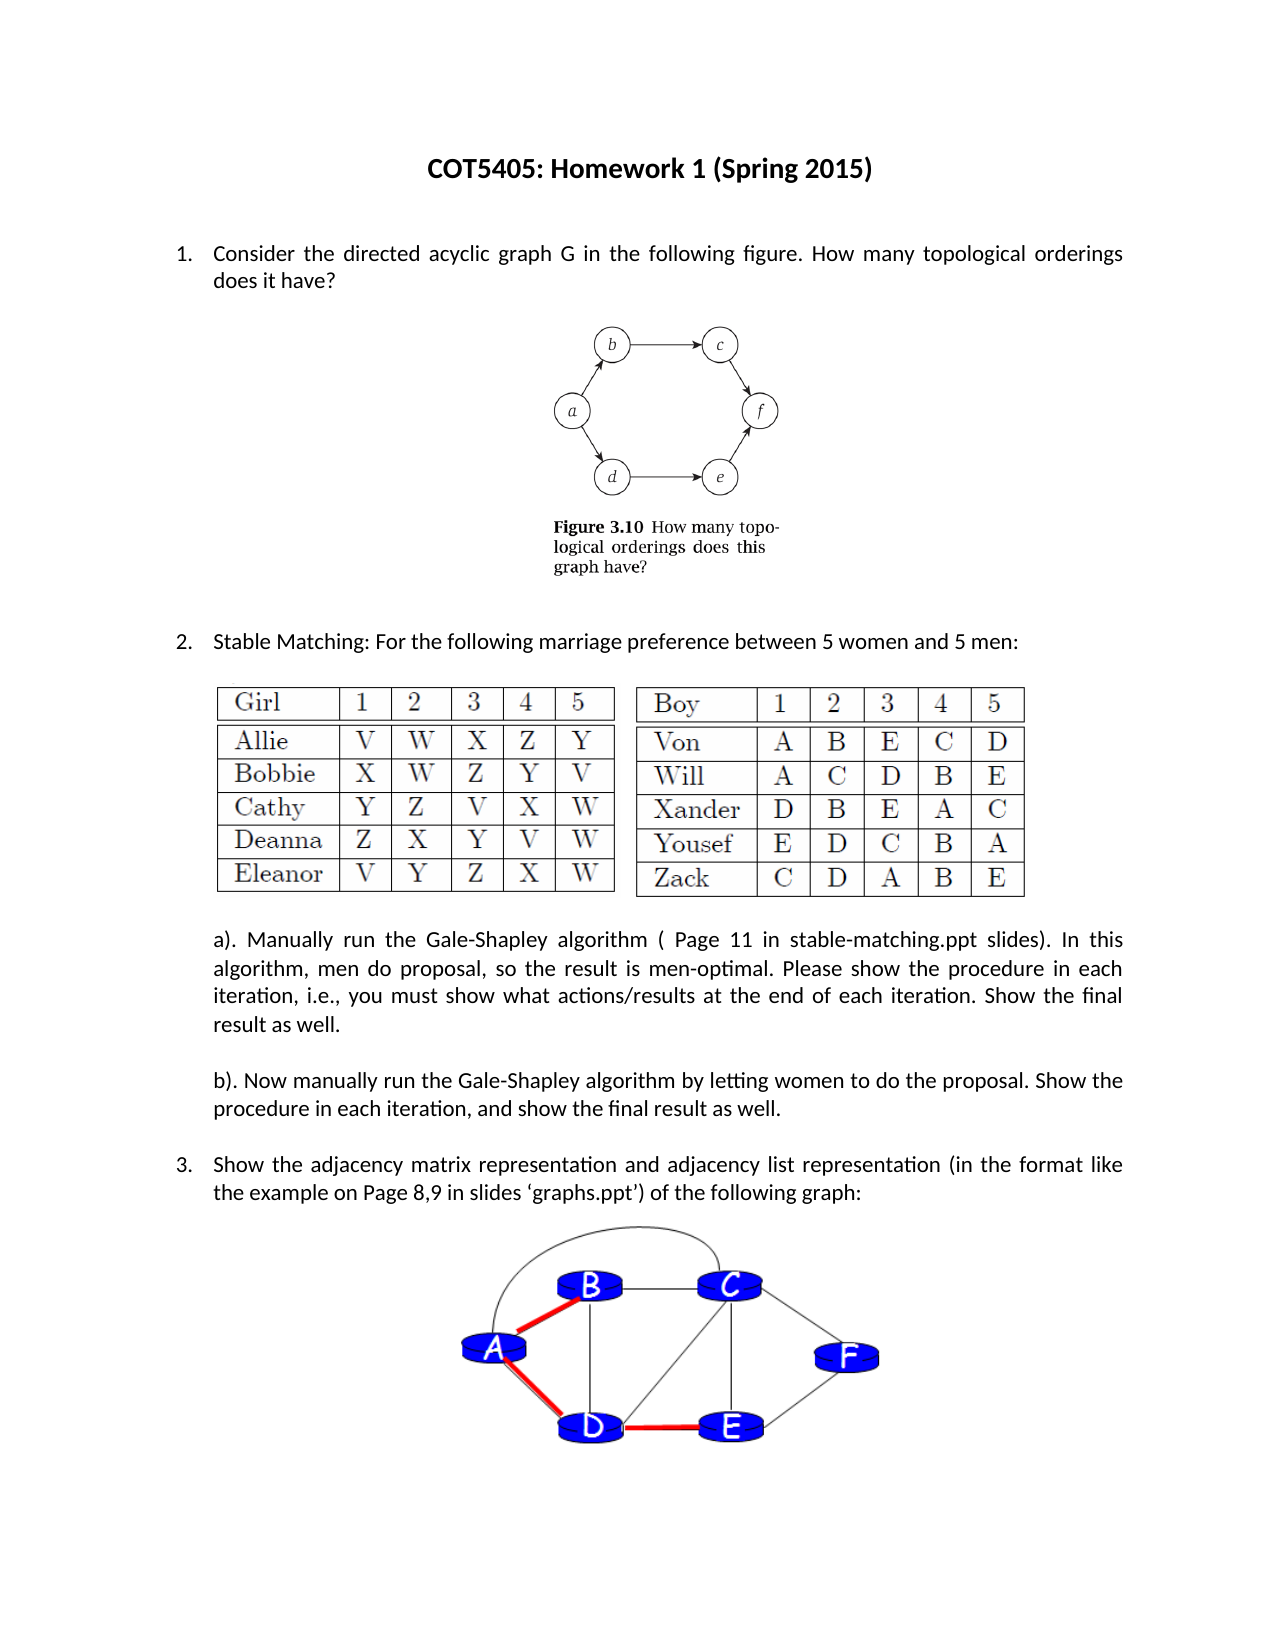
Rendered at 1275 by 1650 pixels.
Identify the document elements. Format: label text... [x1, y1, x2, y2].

picture [442, 1205, 897, 1459]
text COT5405: Homework 1 (Spring 2015) [150, 150, 1125, 186]
list Show the adjacency matrix representation and adjacency list representation (in the format like the example on Page 8,9 in slides ‘graphs.ppt’) of the following graph: [176, 1150, 1125, 1206]
picture [536, 294, 802, 599]
list b). Now manually run the Gale-Shapley algorithm by letting women to do the proposal. Show the procedure in each iteration, and show the final result as well. [213, 1066, 1125, 1122]
list Stable Matching: For the following marriage preference between 5 women and 5 men: [176, 627, 1125, 655]
list a). Manually run the Gale-Shapley algorithm ( Page 11 in stable-matching.ppt slides). In this algorithm, men do proposal, so the result is men-optimal. Please show the procedure in each iteration, i.e., you must show what actions/results at the end of each iteration. Show the final result as well. [213, 926, 1125, 1038]
list Consider the directed acyclic graph G in the following figure. How many topological orderings does it have? [176, 239, 1125, 295]
